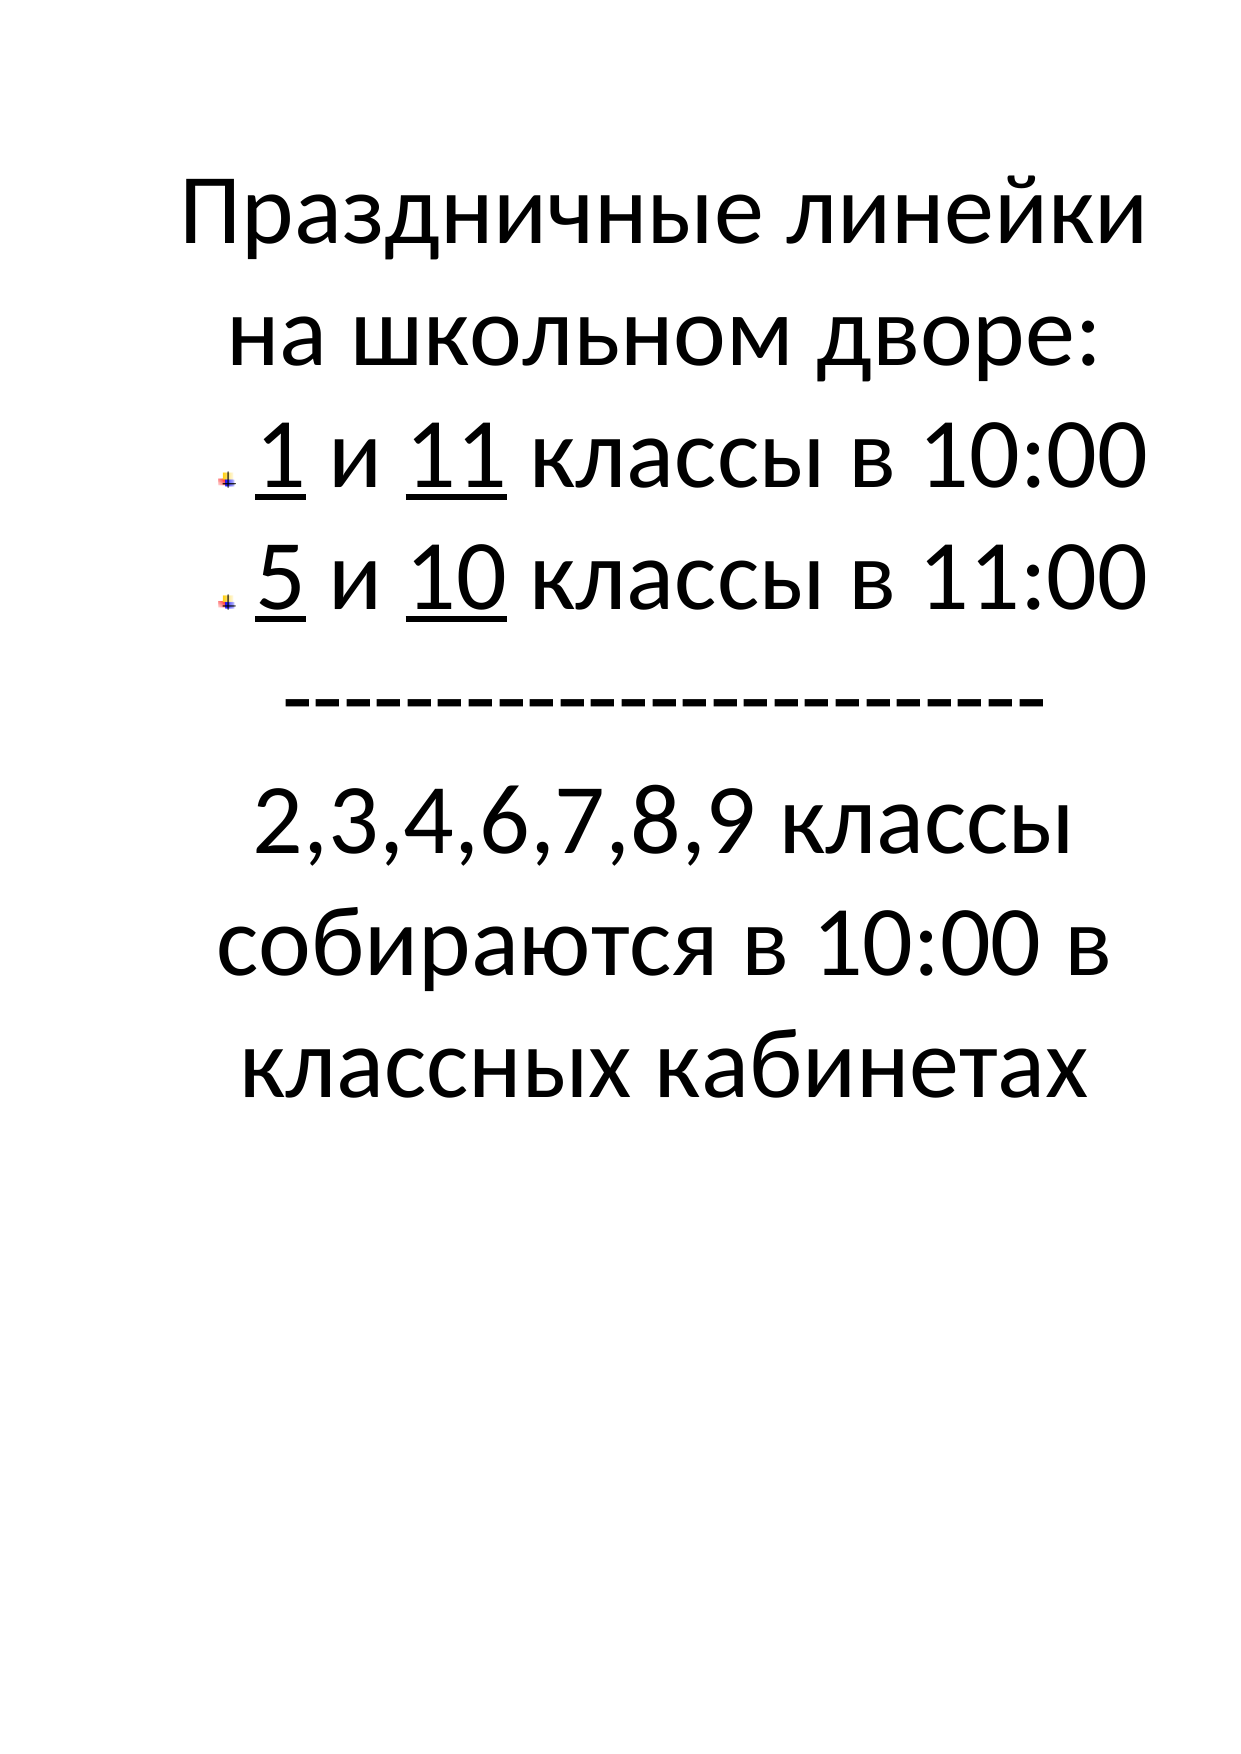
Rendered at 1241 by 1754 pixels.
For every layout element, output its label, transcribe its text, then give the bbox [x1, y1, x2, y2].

text 2,3,4,6,7,8,9 классы собираются в 10:00 в классных кабинетах [177, 757, 1152, 1123]
picture [218, 593, 236, 610]
text ------------------------- [177, 634, 1152, 757]
picture [218, 470, 236, 488]
text Праздничные линейки на школьном дворе: [177, 146, 1152, 390]
list 1 и 11 классы в 10:00 [215, 390, 1152, 512]
list 5 и 10 классы в 11:00 [215, 512, 1152, 634]
